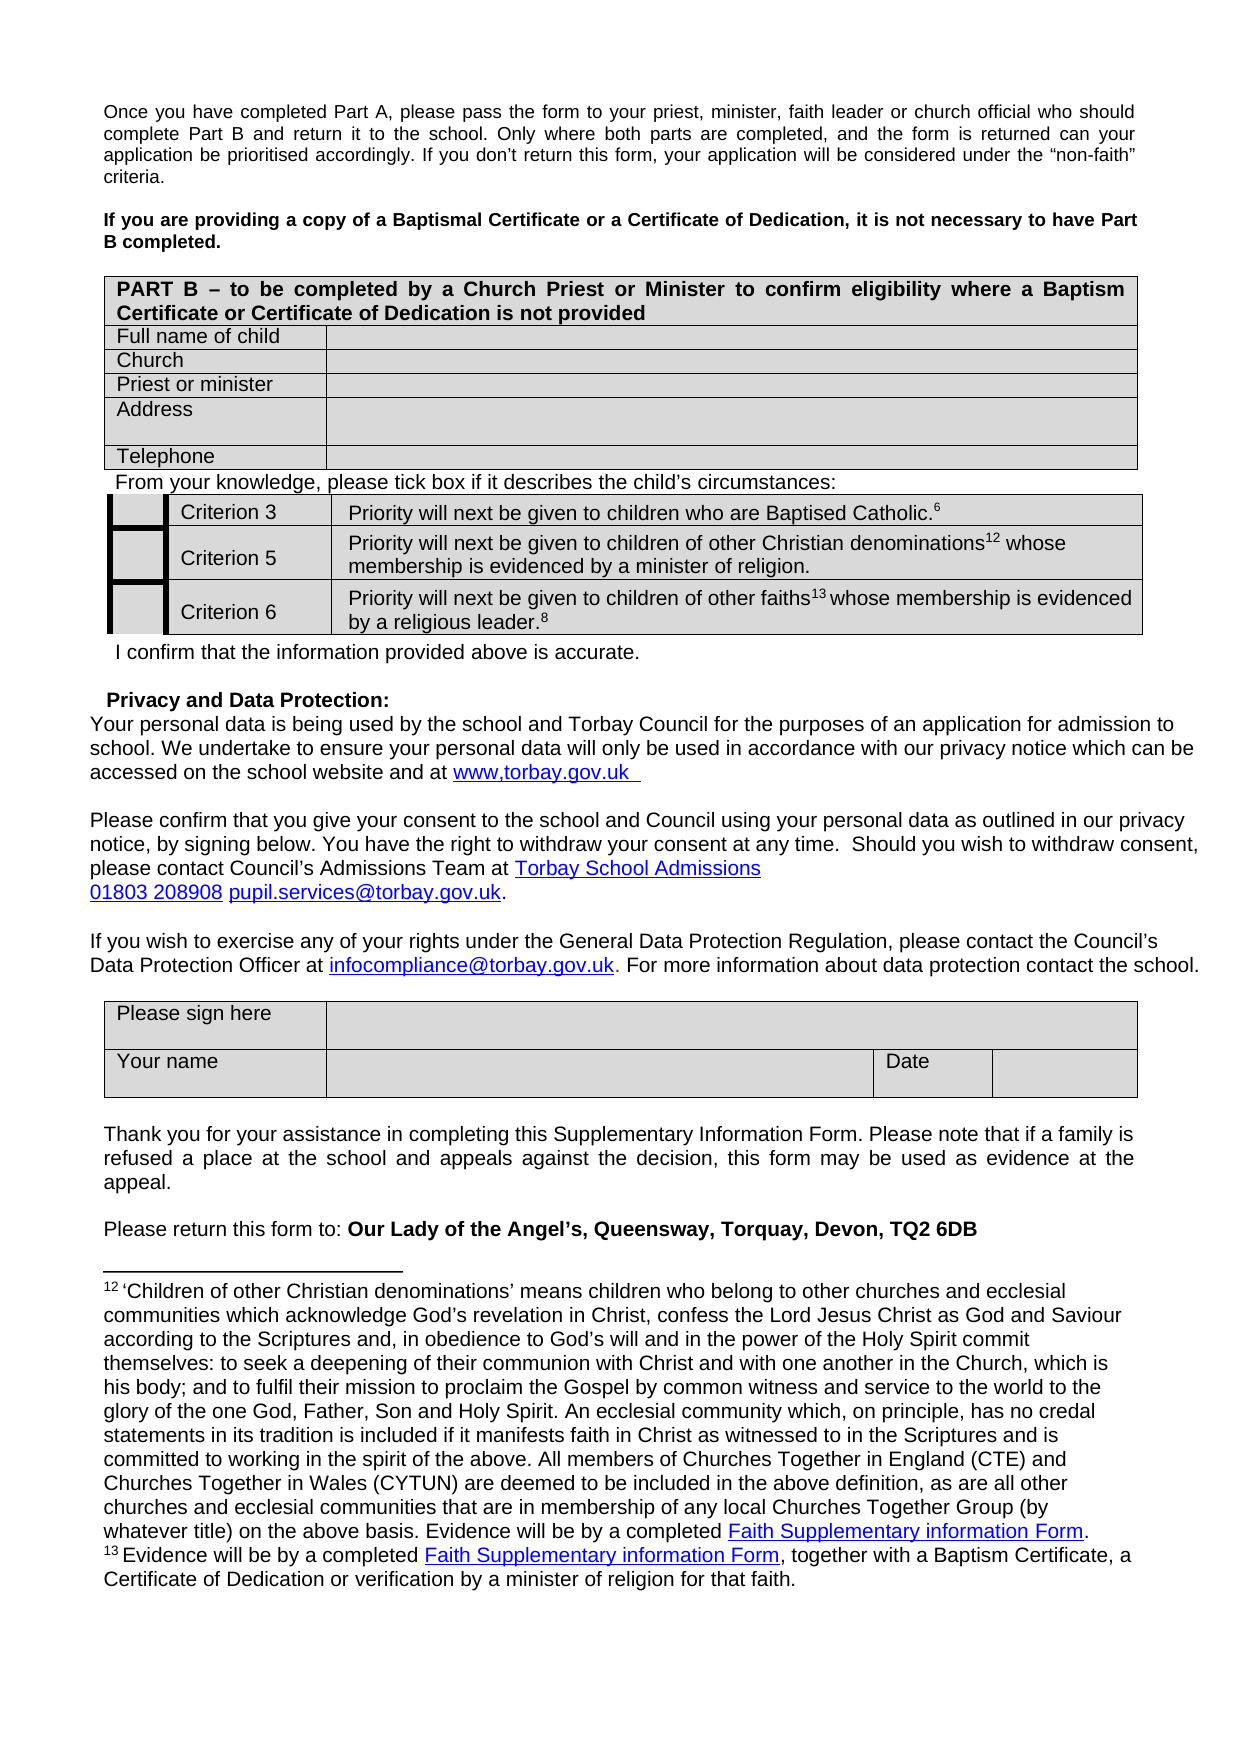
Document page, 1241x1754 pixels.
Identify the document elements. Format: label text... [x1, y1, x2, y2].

table_header Criterion 3 [169, 495, 331, 525]
table_cell [327, 326, 1137, 349]
table_header [113, 494, 163, 525]
table_cell Priest or minister [105, 374, 326, 397]
text 01803 208908 pupil.services@torbay.gov.uk. [89, 880, 1207, 904]
text I confirm that the information provided above is accurate. [115, 640, 1207, 664]
table_header Please sign here [105, 1002, 326, 1049]
table_cell Criterion 6 [169, 580, 331, 634]
text Thank you for your assistance in completing this Supplementary Information Form. Please note that if a family is refused a place at the school and appeals against the decision, this form may be used as evidence at the appeal. [103, 1122, 1136, 1193]
table_cell Full name of child [105, 326, 326, 349]
text If you are providing a copy of a Baptismal Certificate or a Certificate of Dedication, it is not necessary to have Part B completed. [103, 209, 1137, 252]
table_header [327, 1002, 1137, 1049]
text From your knowledge, please tick box if it describes the child’s circumstances: [115, 470, 1207, 494]
table_header PART B – to be completed by a Church Priest or Minister to confirm eligibility where a Baptism Certificate or Certificate of Dedication is not provided [105, 277, 1137, 325]
table_cell Priority will next be given to children of other Christian denominations12 whose membership is evidenced by a minister of religion. [332, 526, 1142, 579]
table_cell Church [105, 350, 326, 373]
table_cell Priority will next be given to children of other faiths13 whose membership is evidenced by a religious leader.8 [332, 580, 1142, 634]
table_cell Your name [105, 1050, 326, 1097]
text Please confirm that you give your consent to the school and Council using your personal data as outlined in our privacy notice, by signing below. You have the right to withdraw your consent at any time. Should you wish to withdraw consent, please contact Council’s Admissions Team at Torbay School Admissions [89, 808, 1207, 880]
text If you wish to exercise any of your rights under the General Data Protection Regulation, please contact the Council’s Data Protection Officer at infocompliance@torbay.gov.uk. For more information about data protection contact the school. [89, 929, 1207, 977]
text 13 Evidence will be by a completed Faith Supplementary information Form, together with a Baptism Certificate, a Certificate of Dedication or verification by a minister of religion for that faith. [103, 1543, 1207, 1591]
text Privacy and Data Protection: [89, 688, 1207, 712]
table_cell [993, 1050, 1137, 1097]
table_cell [327, 446, 1137, 469]
table_cell [113, 531, 163, 579]
table_cell [327, 374, 1137, 397]
table_cell Address [105, 398, 326, 445]
table_cell [113, 585, 163, 634]
table_header Priority will next be given to children who are Baptised Catholic.6 [332, 495, 1142, 525]
text Your personal data is being used by the school and Torbay Council for the purposes of an application for admission to school. We undertake to ensure your personal data will only be used in accordance with our privacy notice which can be accessed on the school website and at www,torbay.gov.uk [89, 712, 1207, 784]
table_cell Date [874, 1050, 992, 1097]
table_cell [327, 398, 1137, 445]
text Please return this form to: Our Lady of the Angel’s, Queensway, Torquay, Devon, TQ2 6DB [103, 1217, 1137, 1241]
table_cell Criterion 5 [169, 526, 331, 579]
table_cell [327, 1050, 873, 1097]
text 12 ‘Children of other Christian denominations’ means children who belong to other churches and ecclesial communities which acknowledge God’s revelation in Christ, confess the Lord Jesus Christ as God and Saviour according to the Scriptures and, in obedience to God’s will and in the power of the Holy Spirit commit themselves: to seek a deepening of their communion with Christ and with one another in the Church, which is his body; and to fulfil their mission to proclaim the Gospel by common witness and service to the world to the glory of the one God, Father, Son and Holy Spirit. An ecclesial community which, on principle, has no credal statements in its tradition is included if it manifests faith in Christ as witnessed to in the Scriptures and is committed to working in the spirit of the above. All members of Churches Together in England (CTE) and Churches Together in Wales (CYTUN) are deemed to be included in the above definition, as are all other churches and ecclesial communities that are in membership of any local Churches Together Group (by whatever title) on the above basis. Evidence will be by a completed Faith Supplementary information Form. [103, 1279, 1131, 1543]
table_cell [327, 350, 1137, 373]
table_cell Telephone [105, 446, 326, 469]
text Once you have completed Part A, please pass the form to your priest, minister, faith leader or church official who should complete Part B and return it to the school. Only where both parts are completed, and the form is returned can your application be prioritised accordingly. If you don’t return this form, your application will be considered under the “non-faith” criteria. [103, 101, 1137, 187]
